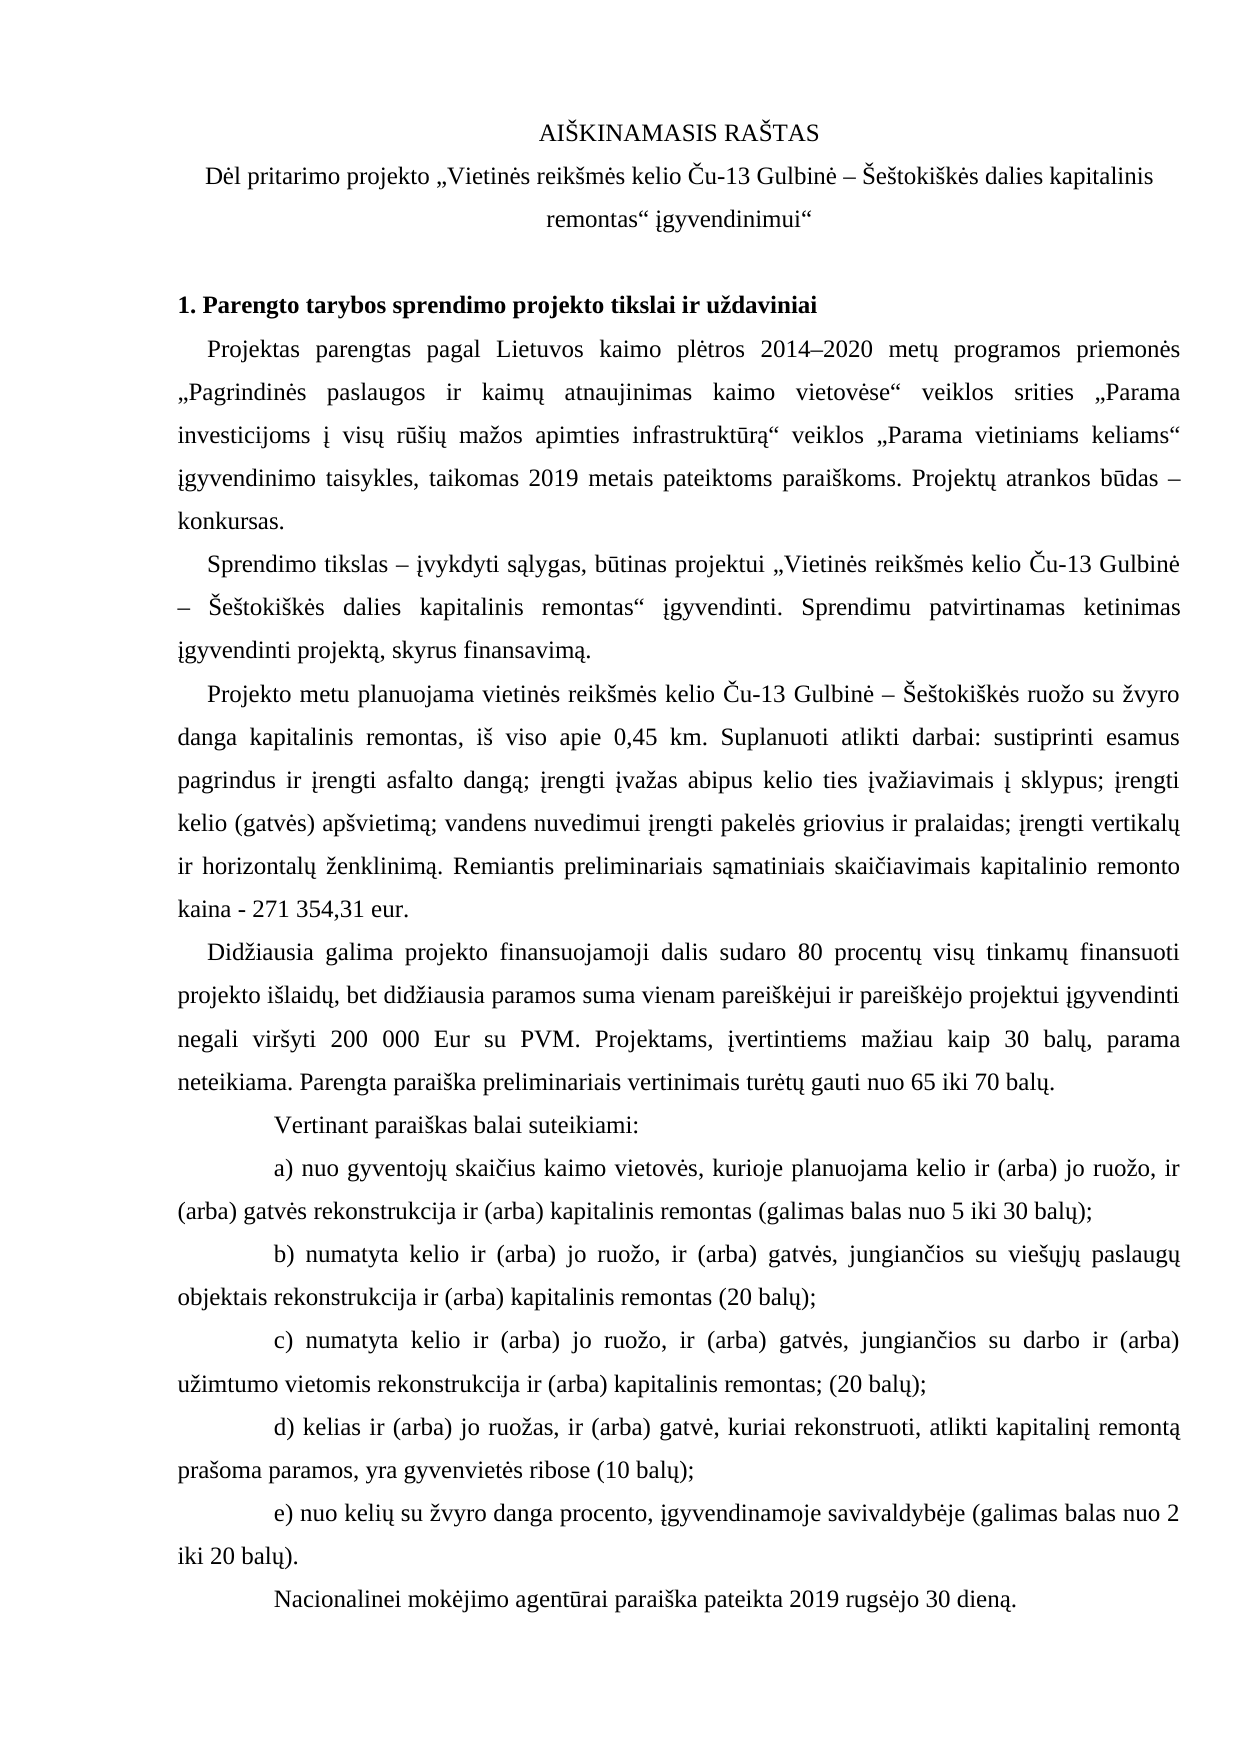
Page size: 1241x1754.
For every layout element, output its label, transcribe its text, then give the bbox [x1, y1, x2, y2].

text Projekto metu planuojama vietinės reikšmės kelio Ču-13 Gulbinė – Šeštokiškės ruožo su žvyro danga kapitalinis remontas, iš viso apie 0,45 km. Suplanuoti atlikti darbai: sustiprinti esamus pagrindus ir įrengti asfalto dangą; įrengti įvažas abipus kelio ties įvažiavimais į sklypus; įrengti kelio (gatvės) apšvietimą; vandens nuvedimui įrengti pakelės griovius ir pralaidas; įrengti vertikalų ir horizontalų ženklinimą. Remiantis preliminariais sąmatiniais skaičiavimais kapitalinio remonto kaina - 271 354,31 eur. [177, 679, 1181, 923]
text b) numatyta kelio ir (arba) jo ruožo, ir (arba) gatvės, jungiančios su viešųjų paslaugų objektais rekonstrukcija ir (arba) kapitalinis remontas (20 balų); [177, 1239, 1181, 1311]
text Didžiausia galima projekto finansuojamoji dalis sudaro 80 procentų visų tinkamų finansuoti projekto išlaidų, bet didžiausia paramos suma vienam pareiškėjui ir pareiškėjo projektui įgyvendinti negali viršyti 200 000 Eur su PVM. Projektams, įvertintiems mažiau kaip 30 balų, parama neteikiama. Parengta paraiška preliminariais vertinimais turėtų gauti nuo 65 iki 70 balų. [177, 937, 1181, 1096]
text Projektas parengtas pagal Lietuvos kaimo plėtros 2014–2020 metų programos priemonės „Pagrindinės paslaugos ir kaimų atnaujinimas kaimo vietovėse“ veiklos srities „Parama investicijoms į visų rūšių mažos apimties infrastruktūrą“ veiklos „Parama vietiniams keliams“ įgyvendinimo taisykles, taikomas 2019 metais pateiktoms paraiškoms. Projektų atrankos būdas –konkursas. [177, 334, 1181, 535]
text c) numatyta kelio ir (arba) jo ruožo, ir (arba) gatvės, jungiančios su darbo ir (arba) užimtumo vietomis rekonstrukcija ir (arba) kapitalinis remontas; (20 balų); [177, 1326, 1181, 1397]
text Sprendimo tikslas – įvykdyti sąlygas, būtinas projektui „Vietinės reikšmės kelio Ču-13 Gulbinė – Šeštokiškės dalies kapitalinis remontas“ įgyvendinti. Sprendimu patvirtinamas ketinimas įgyvendinti projektą, skyrus finansavimą. [177, 549, 1181, 664]
text Vertinant paraiškas balai suteikiami: [177, 1110, 1181, 1139]
text e) nuo kelių su žvyro danga procento, įgyvendinamoje savivaldybėje (galimas balas nuo 2 iki 20 balų). [177, 1498, 1181, 1570]
text 1. Parengto tarybos sprendimo projekto tikslai ir uždaviniai [177, 291, 1181, 319]
text a) nuo gyventojų skaičius kaimo vietovės, kurioje planuojama kelio ir (arba) jo ruožo, ir (arba) gatvės rekonstrukcija ir (arba) kapitalinis remontas (galimas balas nuo 5 iki 30 balų); [177, 1153, 1181, 1225]
text d) kelias ir (arba) jo ruožas, ir (arba) gatvė, kuriai rekonstruoti, atlikti kapitalinį remontą prašoma paramos, yra gyvenvietės ribose (10 balų); [177, 1412, 1181, 1484]
text Dėl pritarimo projekto „Vietinės reikšmės kelio Ču-13 Gulbinė – Šeštokiškės dalies kapitalinis remontas“ įgyvendinimui“ [177, 161, 1181, 233]
text AIŠKINAMASIS RAŠTAS [177, 118, 1181, 147]
text Nacionalinei mokėjimo agentūrai paraiška pateikta 2019 rugsėjo 30 dieną. [177, 1584, 1181, 1613]
